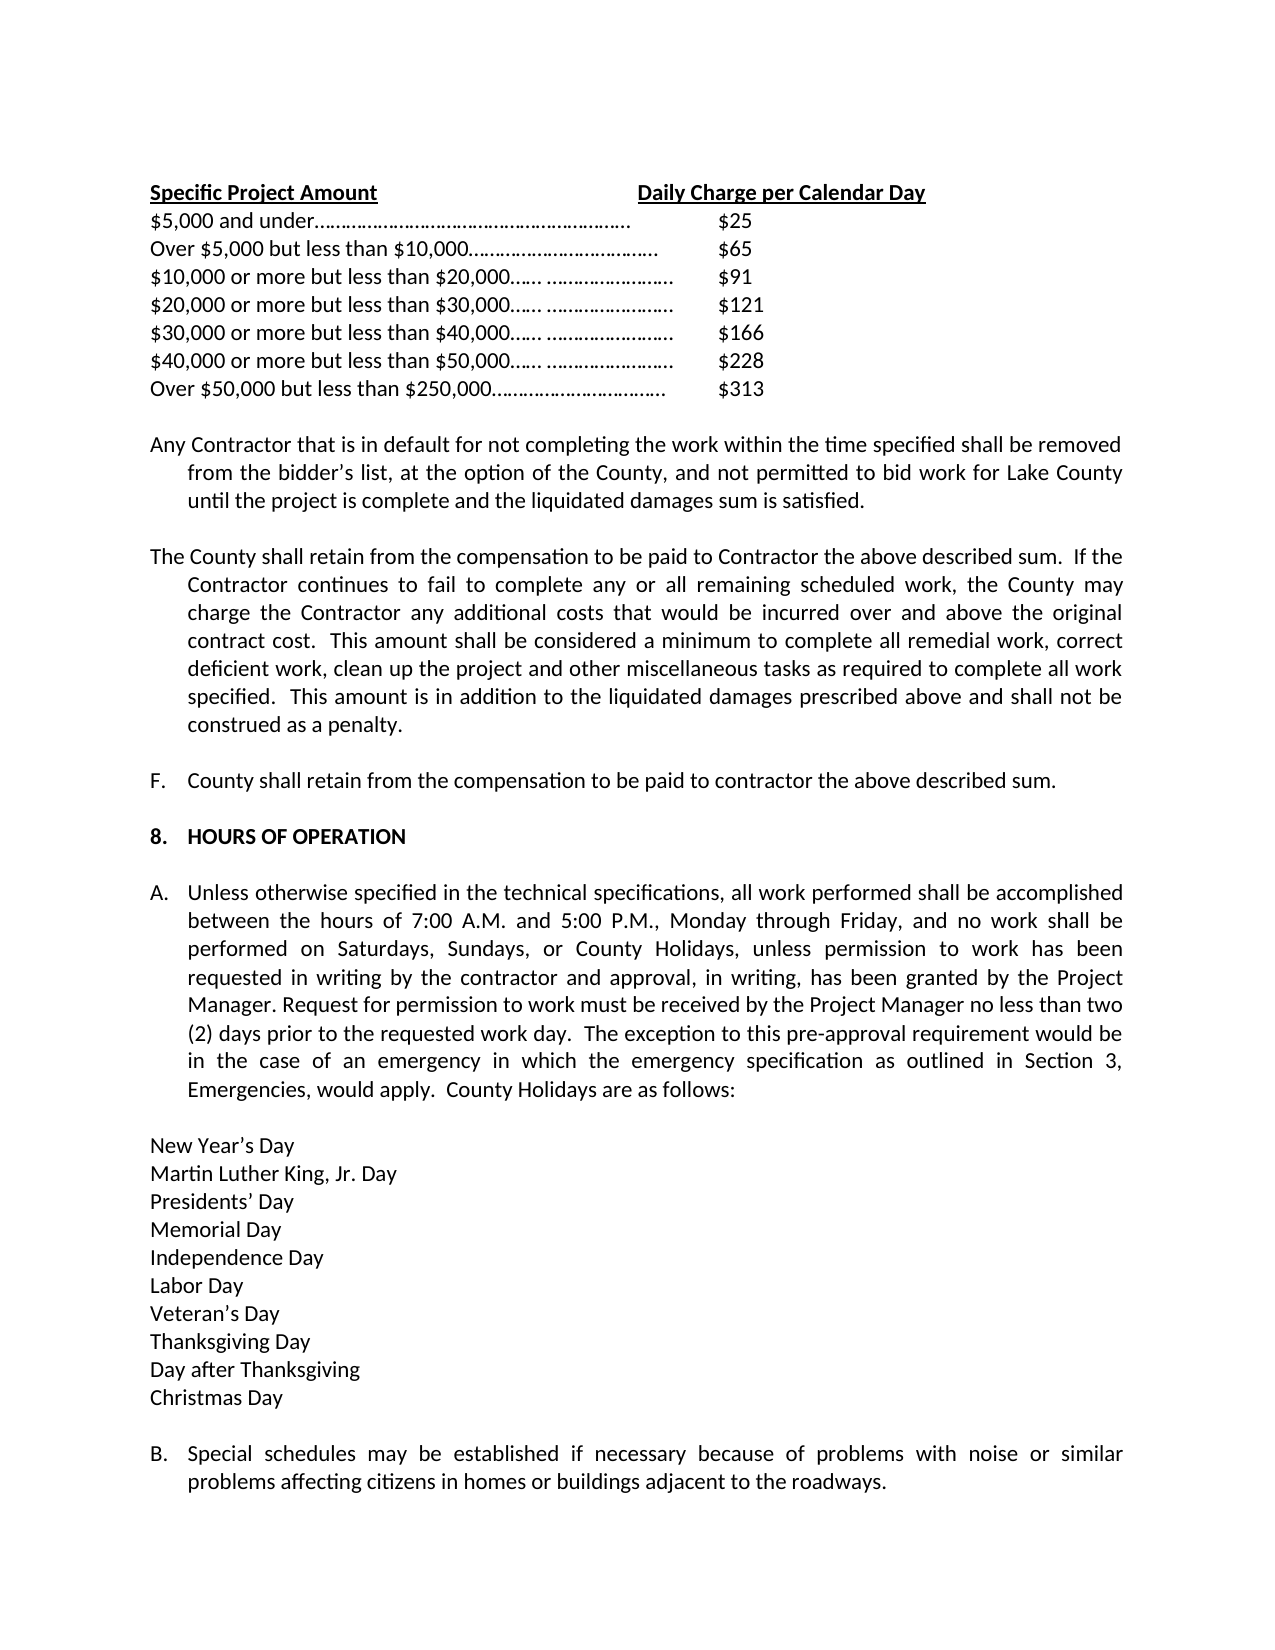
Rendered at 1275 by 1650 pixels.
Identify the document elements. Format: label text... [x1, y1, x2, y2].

text Independence Day [150, 1243, 1125, 1271]
text Memorial Day [150, 1215, 1125, 1243]
list HOURS OF OPERATION [150, 822, 1125, 851]
text Veteran’s Day [150, 1299, 1125, 1327]
text $5,000 and under…………………………………………………… $25 [150, 206, 1125, 234]
text Over $5,000 but less than $10,000……………………………… $65 [150, 234, 1125, 262]
text $40,000 or more but less than $50,000…… …………………… $228 [150, 346, 1125, 374]
text Day after Thanksgiving [150, 1355, 1125, 1383]
list County shall retain from the compensation to be paid to contractor the above described sum. [150, 766, 1125, 794]
text Specific Project Amount Daily Charge per Calendar Day [150, 178, 1125, 206]
text $20,000 or more but less than $30,000…… …………………… $121 [150, 290, 1125, 318]
text New Year’s Day [150, 1131, 1125, 1159]
text Christmas Day [150, 1383, 1125, 1411]
list Unless otherwise specified in the technical specifications, all work performed shall be accomplished between the hours of 7:00 A.M. and 5:00 P.M., Monday through Friday, and no work shall be performed on Saturdays, Sundays, or County Holidays, unless permission to work has been requested in writing by the contractor and approval, in writing, has been granted by the Project Manager. Request for permission to work must be received by the Project Manager no less than two (2) days prior to the requested work day. The exception to this pre-approval requirement would be in the case of an emergency in which the emergency specification as outlined in Section 3, Emergencies, would apply. County Holidays are as follows: [150, 878, 1125, 1103]
text Martin Luther King, Jr. Day [150, 1159, 1125, 1187]
text Thanksgiving Day [150, 1327, 1125, 1355]
text Over $50,000 but less than $250,000…………………………… $313 [150, 374, 1125, 402]
text $10,000 or more but less than $20,000…… …………………… $91 [150, 262, 1125, 290]
text Presidents’ Day [150, 1187, 1125, 1215]
text $30,000 or more but less than $40,000…… …………………… $166 [150, 318, 1125, 346]
text Labor Day [150, 1271, 1125, 1299]
list Special schedules may be established if necessary because of problems with noise or similar problems affecting citizens in homes or buildings adjacent to the roadways. [150, 1439, 1125, 1495]
text Any Contractor that is in default for not completing the work within the time specified shall be removed from the bidder’s list, at the option of the County, and not permitted to bid work for Lake County until the project is complete and the liquidated damages sum is satisfied. [150, 430, 1125, 514]
text The County shall retain from the compensation to be paid to Contractor the above described sum. If the Contractor continues to fail to complete any or all remaining scheduled work, the County may charge the Contractor any additional costs that would be incurred over and above the original contract cost. This amount shall be considered a minimum to complete all remedial work, correct deficient work, clean up the project and other miscellaneous tasks as required to complete all work specified. This amount is in addition to the liquidated damages prescribed above and shall not be construed as a penalty. [150, 542, 1125, 738]
